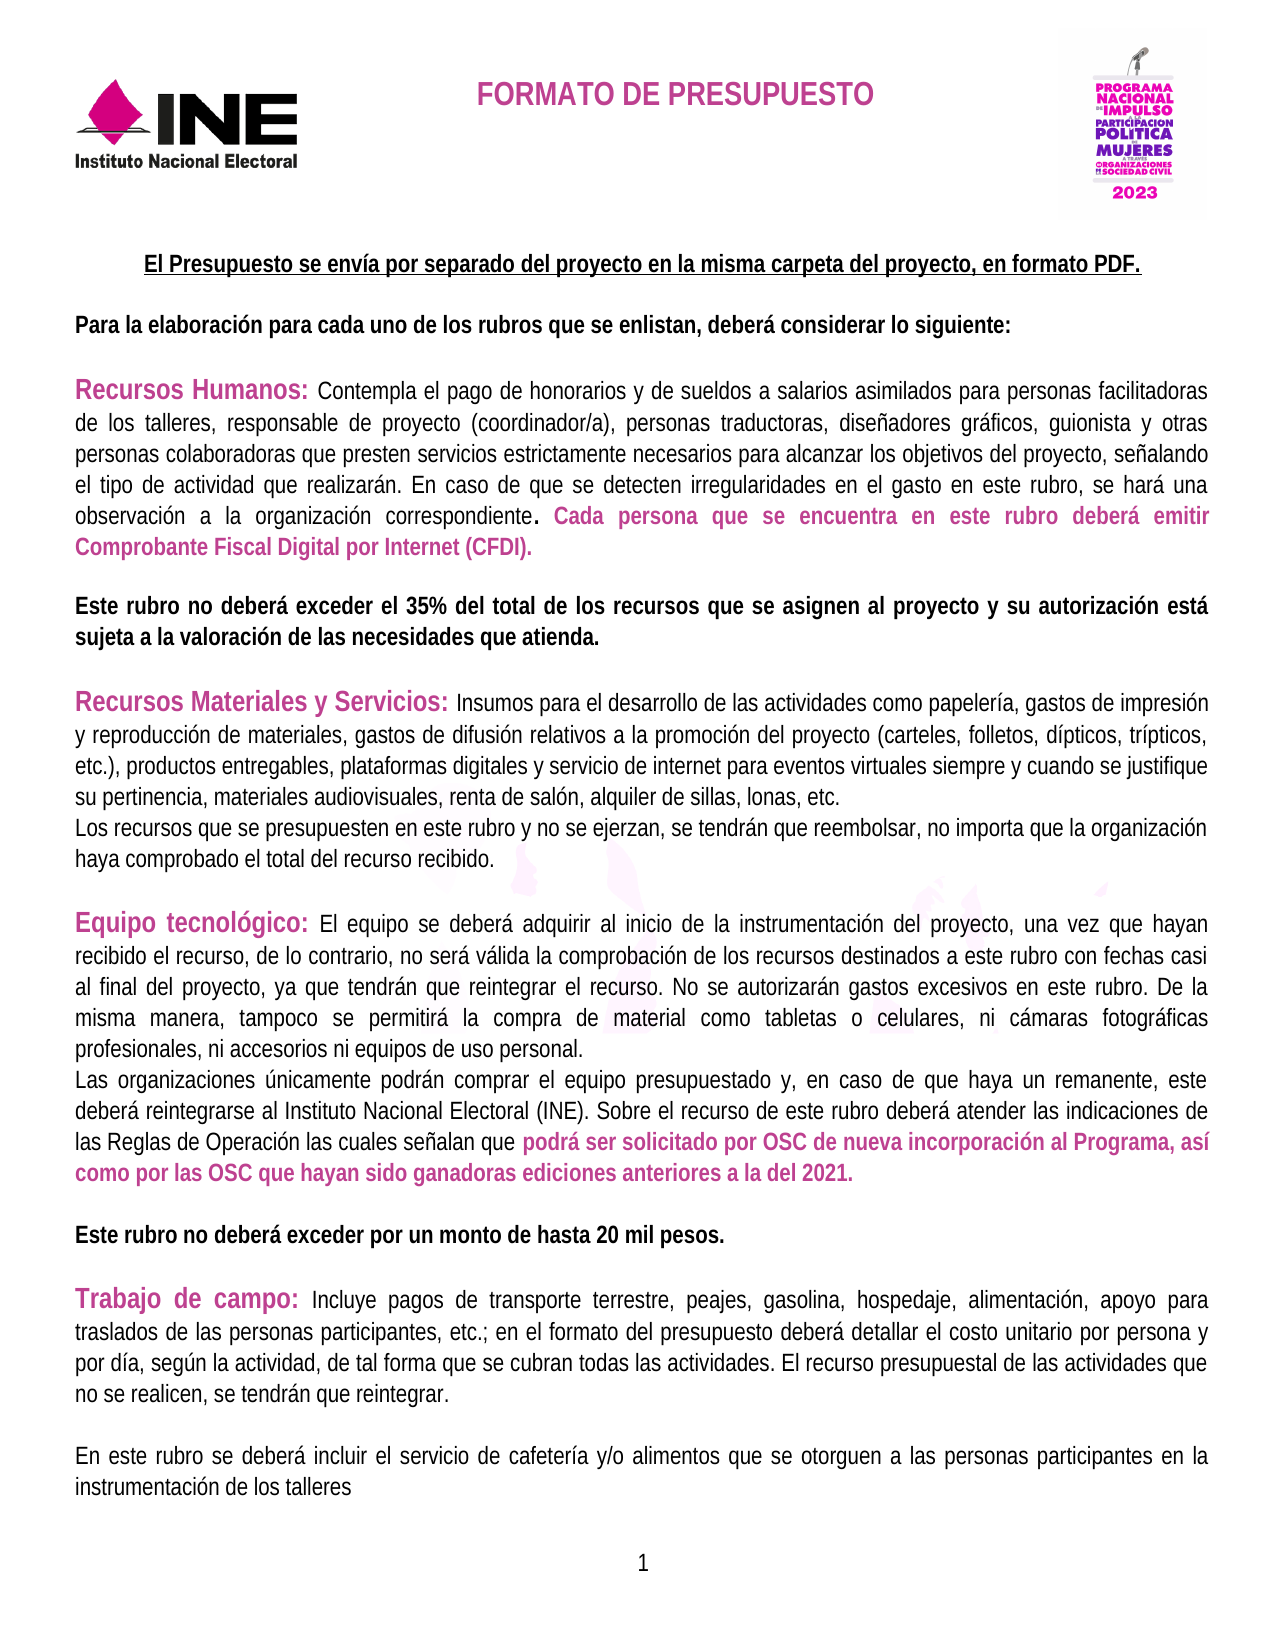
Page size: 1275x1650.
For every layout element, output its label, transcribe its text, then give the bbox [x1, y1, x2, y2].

text Recursos Humanos: Contempla el pago de honorarios y de sueldos a salarios asimilados para personas facilitadoras de los talleres, responsable de proyecto (coordinador/a), personas traductoras, diseñadores gráficos, guionista y otras personas colaboradoras que presten servicios estrictamente necesarios para alcanzar los objetivos del proyecto, señalando el tipo de actividad que realizarán. En caso de que se detecten irregularidades en el gasto en este rubro, se hará una observación a la organización correspondiente. Cada persona que se encuentra en este rubro deberá emitir Comprobante Fiscal Digital por Internet (CFDI). [75, 372, 1211, 560]
text Este rubro no deberá exceder por un monto de hasta 20 mil pesos. [75, 1220, 1211, 1248]
picture [73, 75, 299, 178]
text El Presupuesto se envía por separado del proyecto en la misma carpeta del proyecto, en formato PDF. [75, 248, 1211, 277]
text Las organizaciones únicamente podrán comprar el equipo presupuestado y, en caso de que haya un remanente, este deberá reintegrarse al Instituto Nacional Electoral (INE). Sobre el recurso de este rubro deberá atender las indicaciones de las Reglas de Operación las cuales señalan que podrá ser solicitado por OSC de nueva incorporación al Programa, así como por las OSC que hayan sido ganadoras ediciones anteriores a la del 2021. [75, 1065, 1211, 1186]
picture [1057, 28, 1208, 220]
text En este rubro se deberá incluir el servicio de cafetería y/o alimentos que se otorguen a las personas participantes en la instrumentación de los talleres [75, 1441, 1211, 1501]
text Los recursos que se presupuesten en este rubro y no se ejerzan, se tendrán que reembolsar, no importa que la organización haya comprobado el total del recurso recibido. [75, 813, 1211, 872]
text Equipo tecnológico: El equipo se deberá adquirir al inicio de la instrumentación del proyecto, una vez que hayan recibido el recurso, de lo contrario, no será válida la comprobación de los recursos destinados a este rubro con fechas casi al final del proyecto, ya que tendrán que reintegrar el recurso. No se autorizarán gastos excesivos en este rubro. De la misma manera, tampoco se permitirá la compra de material como tabletas o celulares, ni cámaras fotográficas profesionales, ni accesorios ni equipos de uso personal. [75, 906, 1211, 1063]
text Recursos Materiales y Servicios: Insumos para el desarrollo de las actividades como papelería, gastos de impresión y reproducción de materiales, gastos de difusión relativos a la promoción del proyecto (carteles, folletos, dípticos, trípticos, etc.), productos entregables, plataformas digitales y servicio de internet para eventos virtuales siempre y cuando se justifique su pertinencia, materiales audiovisuales, renta de salón, alquiler de sillas, lonas, etc. [75, 684, 1211, 810]
text Para la elaboración para cada uno de los rubros que se enlistan, deberá considerar lo siguiente: [75, 310, 1211, 339]
text Este rubro no deberá exceder el 35% del total de los recursos que se asignen al proyecto y su autorización está sujeta a la valoración de las necesidades que atienda. [75, 591, 1211, 651]
text Trabajo de campo: Incluye pagos de transporte terrestre, peajes, gasolina, hospedaje, alimentación, apoyo para traslados de las personas participantes, etc.; en el formato del presupuesto deberá detallar el costo unitario por persona y por día, según la actividad, de tal forma que se cubran todas las actividades. El recurso presupuestal de las actividades que no se realicen, se tendrán que reintegrar. [75, 1282, 1211, 1408]
